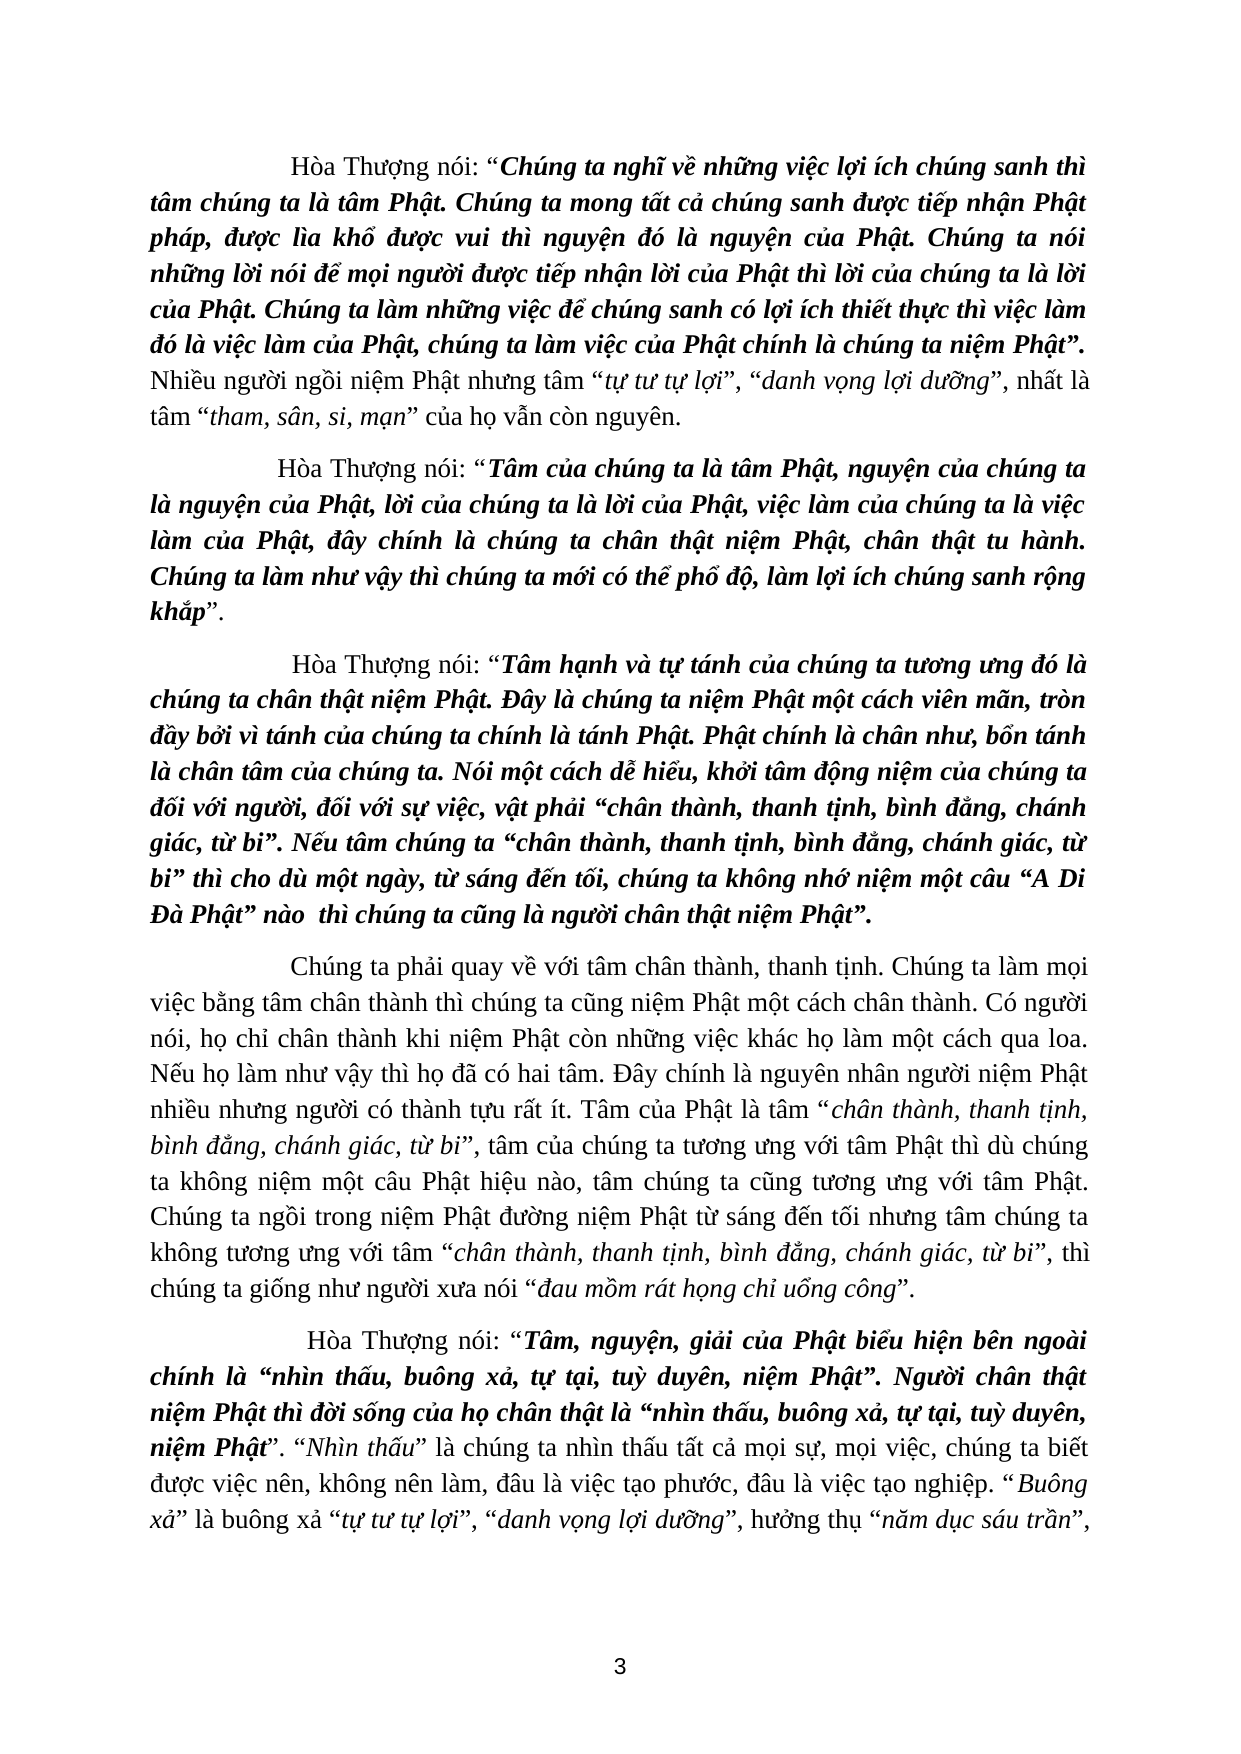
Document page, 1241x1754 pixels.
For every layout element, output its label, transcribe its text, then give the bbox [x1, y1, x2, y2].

text Hòa Thượng nói: “Tâm của chúng ta là tâm Phật, nguyện của chúng ta là nguyện của Phật, lời của chúng ta là lời của Phật, việc làm của chúng ta là việc làm của Phật, đây chính là chúng ta chân thật niệm Phật, chân thật tu hành. Chúng ta làm như vậy thì chúng ta mới có thể phổ độ, làm lợi ích chúng sanh rộng khắp”. [150, 452, 1090, 627]
text Chúng ta phải quay về với tâm chân thành, thanh tịnh. Chúng ta làm mọi việc bằng tâm chân thành thì chúng ta cũng niệm Phật một cách chân thành. Có người nói, họ chỉ chân thành khi niệm Phật còn những việc khác họ làm một cách qua loa. Nếu họ làm như vậy thì họ đã có hai tâm. Đây chính là nguyên nhân người niệm Phật nhiều nhưng người có thành tựu rất ít. Tâm của Phật là tâm “chân thành, thanh tịnh, bình đẳng, chánh giác, từ bi”, tâm của chúng ta tương ưng với tâm Phật thì dù chúng ta không niệm một câu Phật hiệu nào, tâm chúng ta cũng tương ưng với tâm Phật. Chúng ta ngồi trong niệm Phật đường niệm Phật từ sáng đến tối nhưng tâm chúng ta không tương ưng với tâm “chân thành, thanh tịnh, bình đẳng, chánh giác, từ bi”, thì chúng ta giống như người xưa nói “đau mồm rát họng chỉ uổng công”. [150, 950, 1090, 1303]
text Hòa Thượng nói: “Tâm hạnh và tự tánh của chúng ta tương ưng đó là chúng ta chân thật niệm Phật. Đây là chúng ta niệm Phật một cách viên mãn, tròn đầy bởi vì tánh của chúng ta chính là tánh Phật. Phật chính là chân như, bổn tánh là chân tâm của chúng ta. Nói một cách dễ hiểu, khởi tâm động niệm của chúng ta đối với người, đối với sự việc, vật phải “chân thành, thanh tịnh, bình đẳng, chánh giác, từ bi”. Nếu tâm chúng ta “chân thành, thanh tịnh, bình đẳng, chánh giác, từ bi” thì cho dù một ngày, từ sáng đến tối, chúng ta không nhớ niệm một câu “A Di Đà Phật” nào thì chúng ta cũng là người chân thật niệm Phật”. [150, 648, 1090, 929]
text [150, 1324, 1090, 1534]
text Hòa Thượng nói: “Chúng ta nghĩ về những việc lợi ích chúng sanh thì tâm chúng ta là tâm Phật. Chúng ta mong tất cả chúng sanh được tiếp nhận Phật pháp, được lìa khổ được vui thì nguyện đó là nguyện của Phật. Chúng ta nói những lời nói để mọi người được tiếp nhận lời của Phật thì lời của chúng ta là lời của Phật. Chúng ta làm những việc để chúng sanh có lợi ích thiết thực thì việc làm đó là việc làm của Phật, chúng ta làm việc của Phật chính là chúng ta niệm Phật”. Nhiều người ngồi niệm Phật nhưng tâm “tự tư tự lợi”, “danh vọng lợi dưỡng”, nhất là tâm “tham, sân, si, mạn” của họ vẫn còn nguyên. [150, 150, 1090, 431]
